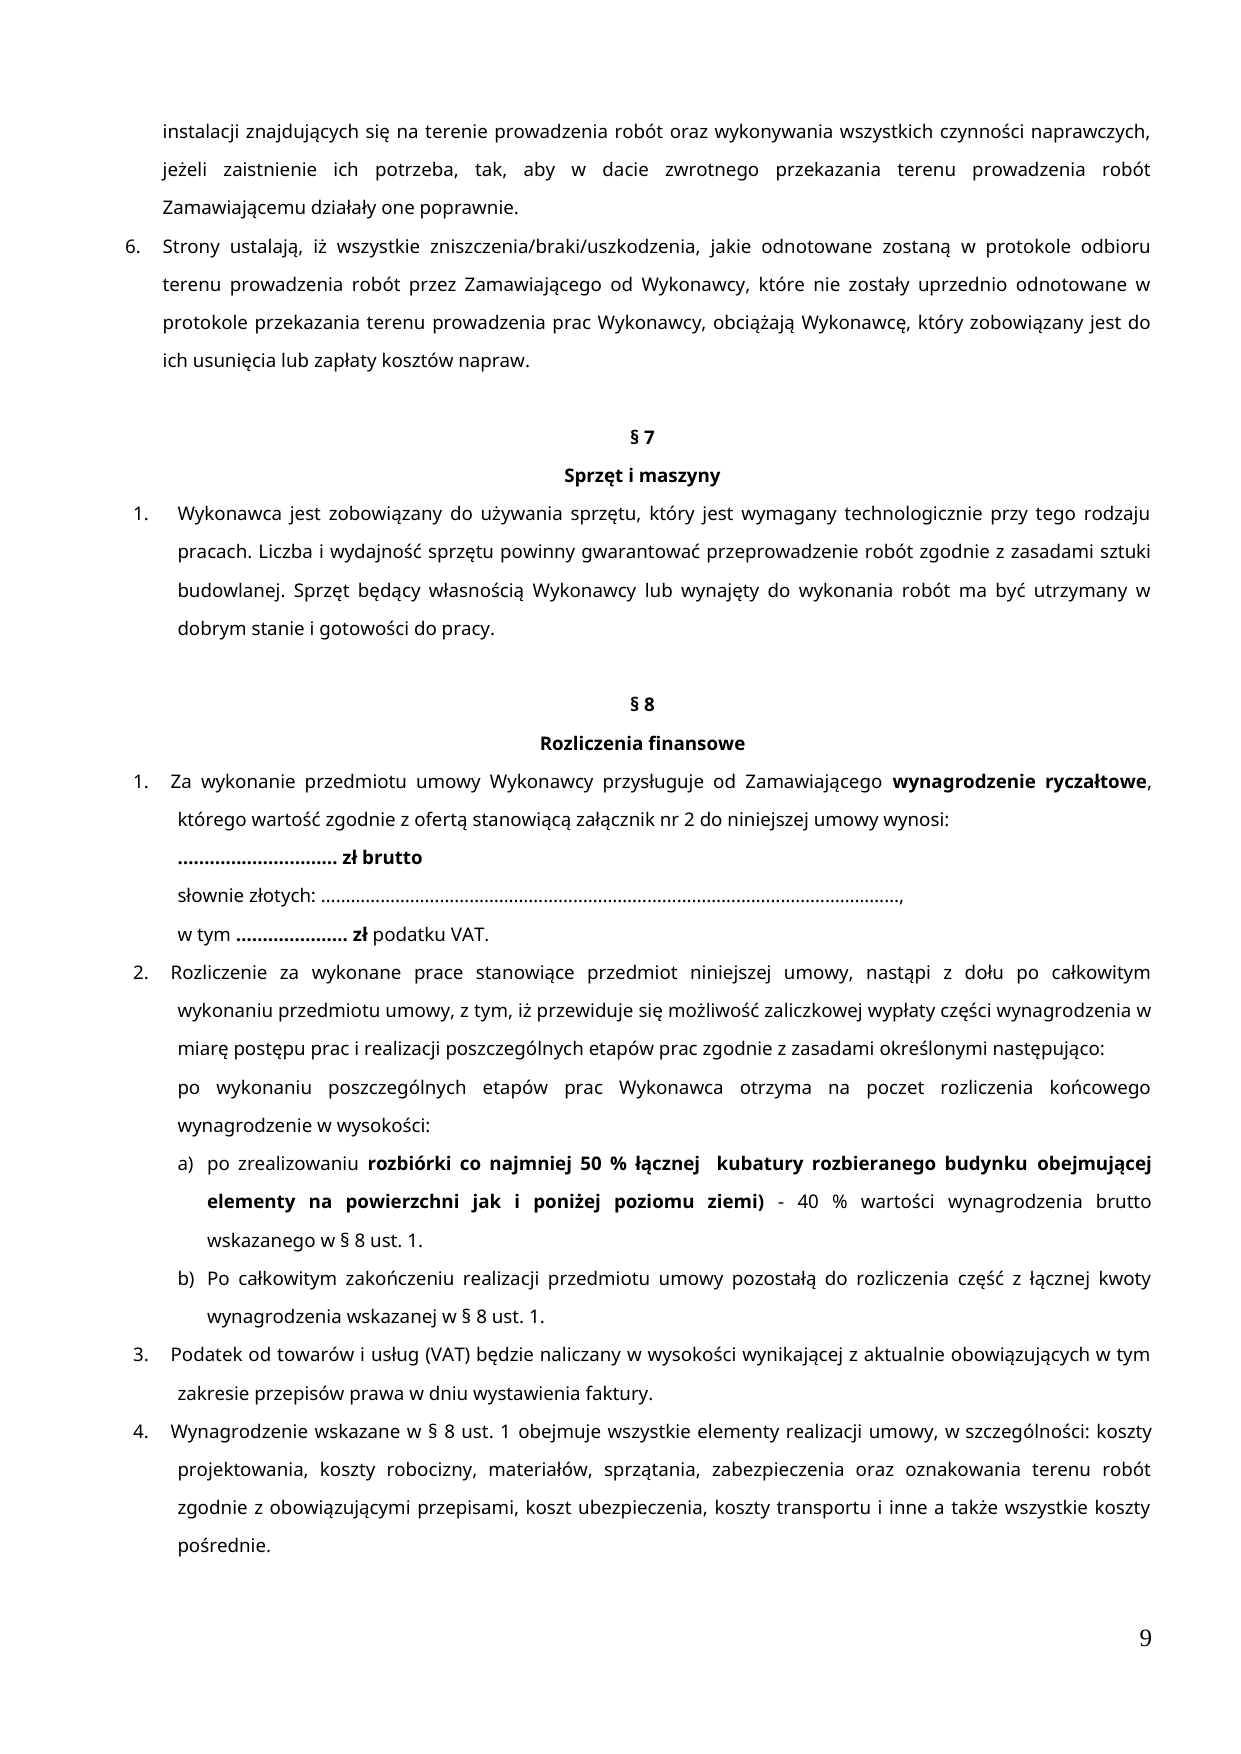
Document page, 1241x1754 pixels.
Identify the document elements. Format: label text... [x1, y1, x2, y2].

list Po całkowitym zakończeniu realizacji przedmiotu umowy pozostałą do rozliczenia część z łącznej kwoty wynagrodzenia wskazanej w § 8 ust. 1. [177, 1265, 1152, 1329]
text Sprzęt i maszyny [133, 462, 1152, 488]
list Za wykonanie przedmiotu umowy Wykonawcy przysługuje od Zamawiającego wynagrodzenie ryczałtowe, którego wartość zgodnie z ofertą stanowiącą załącznik nr 2 do niniejszej umowy wynosi: [133, 768, 1152, 832]
text po wykonaniu poszczególnych etapów prac Wykonawca otrzyma na poczet rozliczenia końcowego wynagrodzenie w wysokości: [177, 1074, 1152, 1138]
text ………………………… zł brutto [177, 844, 1152, 870]
text Rozliczenia finansowe [133, 730, 1152, 755]
list Podatek od towarów i usług (VAT) będzie naliczany w wysokości wynikającej z aktualnie obowiązujących w tym zakresie przepisów prawa w dniu wystawienia faktury. [133, 1342, 1152, 1405]
text w tym ………………… zł podatku VAT. [177, 921, 1152, 947]
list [125, 118, 1152, 220]
list Strony ustalają, iż wszystkie zniszczenia/braki/uszkodzenia, jakie odnotowane zostaną w protokole odbioru terenu prowadzenia robót przez Zamawiającego od Wykonawcy, które nie zostały uprzednio odnotowane w protokole przekazania terenu prowadzenia prac Wykonawcy, obciążają Wykonawcę, który zobowiązany jest do ich usunięcia lub zapłaty kosztów napraw. [125, 233, 1152, 373]
text § 8 [133, 692, 1152, 717]
list po zrealizowaniu rozbiórki co najmniej 50 % łącznej kubatury rozbieranego budynku obejmującej elementy na powierzchni jak i poniżej poziomu ziemi) - 40 % wartości wynagrodzenia brutto wskazanego w § 8 ust. 1. [177, 1150, 1152, 1252]
text § 7 [133, 424, 1152, 449]
text słownie złotych: ………………………………………………………………………………………………………, [177, 883, 1152, 908]
list Rozliczenie za wykonane prace stanowiące przedmiot niniejszej umowy, nastąpi z dołu po całkowitym wykonaniu przedmiotu umowy, z tym, iż przewiduje się możliwość zaliczkowej wypłaty części wynagrodzenia w miarę postępu prac i realizacji poszczególnych etapów prac zgodnie z zasadami określonymi następująco: [133, 959, 1152, 1061]
list Wykonawca jest zobowiązany do używania sprzętu, który jest wymagany technologicznie przy tego rodzaju pracach. Liczba i wydajność sprzętu powinny gwarantować przeprowadzenie robót zgodnie z zasadami sztuki budowlanej. Sprzęt będący własnością Wykonawcy lub wynajęty do wykonania robót ma być utrzymany w dobrym stanie i gotowości do pracy. [133, 501, 1152, 641]
list Wynagrodzenie wskazane w § 8 ust. 1 obejmuje wszystkie elementy realizacji umowy, w szczególności: koszty projektowania, koszty robocizny, materiałów, sprzątania, zabezpieczenia oraz oznakowania terenu robót zgodnie z obowiązującymi przepisami, koszt ubezpieczenia, koszty transportu i inne a także wszystkie koszty pośrednie. [133, 1418, 1152, 1558]
